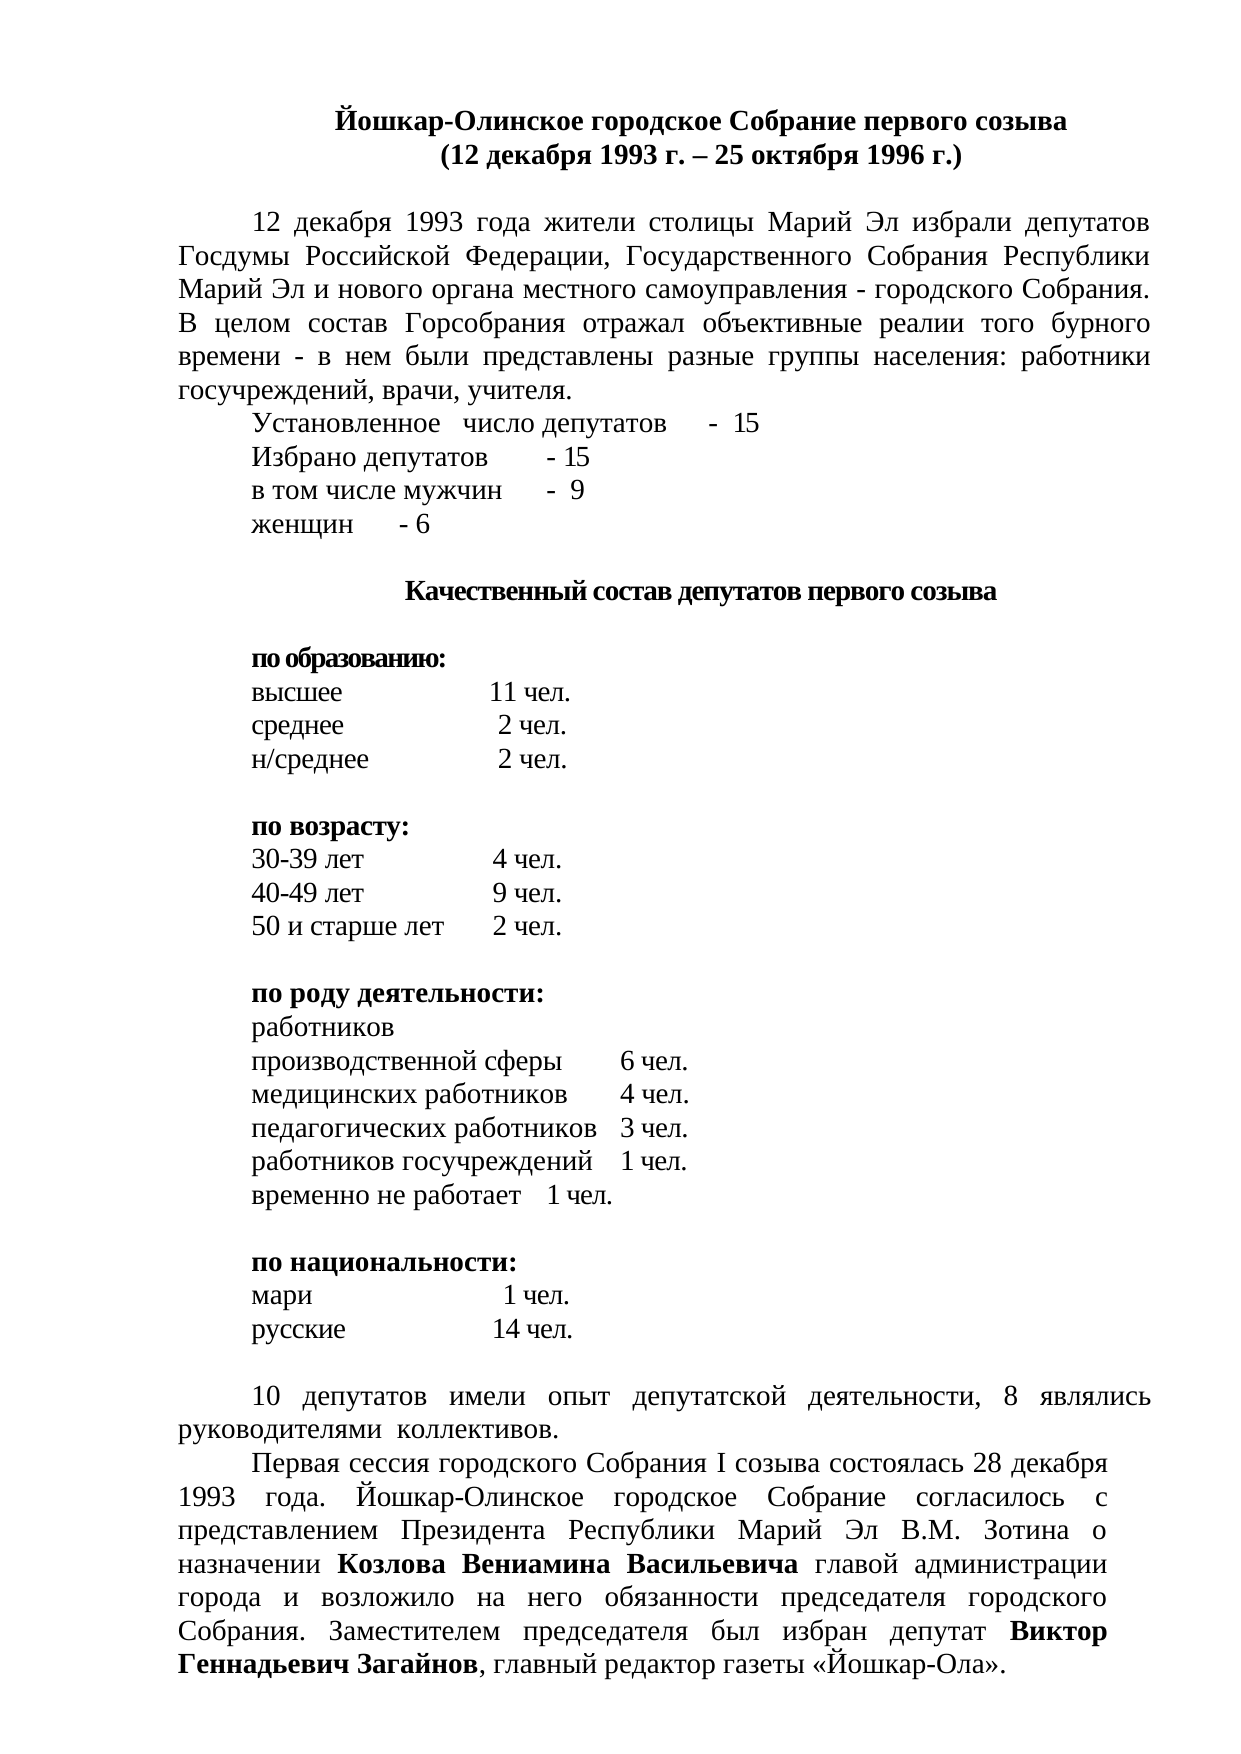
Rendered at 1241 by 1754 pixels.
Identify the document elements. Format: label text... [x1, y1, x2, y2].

text русские 14 чел. [178, 1311, 1152, 1344]
text мари 1 чел. [178, 1277, 1152, 1311]
text среднее 2 чел. [178, 707, 1152, 741]
text по образованию: [178, 640, 1152, 674]
text Качественный состав депутатов первого созыва [178, 573, 1152, 607]
text н/среднее 2 чел. [178, 741, 1152, 774]
text работников [178, 1009, 1152, 1043]
text 30-39 лет 4 чел. [178, 841, 1152, 875]
text женщин - 6 [178, 506, 1143, 539]
text (12 декабря 1993 г. – 25 октября 1996 г.) [178, 137, 1151, 171]
text 50 и старше лет 2 чел. [178, 908, 1152, 942]
text Йошкар-Олинское городское Собрание первого созыва [178, 103, 1151, 137]
text 12 декабря 1993 года жители столицы Марий Эл избрали депутатов Госдумы Российской Федерации, Государственного Собрания Республики Марий Эл и нового органа местного самоуправления - городского Собрания. В целом состав Горсобрания отражал объективные реалии того бурного времени - в нем были представлены разные группы населения: работники госучреждений, врачи, учителя. [178, 204, 1151, 405]
text работников госучреждений 1 чел. [178, 1143, 1152, 1177]
text по возрасту: [178, 808, 1152, 841]
text в том числе мужчин - 9 [178, 472, 1142, 506]
text 10 депутатов имели опыт депутатской деятельности, 8 являлись руководителями коллективов. [178, 1378, 1152, 1445]
text Первая сессия городского Собрания I созыва состоялась 28 декабря 1993 года. Йошкар-Олинское городское Собрание согласилось с представлением Президента Республики Марий Эл В.М. Зотина о назначении Козлова Вениамина Васильевича главой администрации города и возложило на него обязанности председателя городского Собрания. Заместителем председателя был избран депутат Виктор Геннадьевич Загайнов, главный редактор газеты «Йошкар-Ола». [178, 1445, 1108, 1680]
text Установленное число депутатов - 15 [178, 405, 1152, 439]
text по роду деятельности: [178, 976, 1152, 1009]
text высшее 11 чел. [178, 674, 1152, 707]
text Избрано депутатов - 15 [178, 439, 1142, 472]
text по национальности: [178, 1244, 1152, 1277]
text 40-49 лет 9 чел. [178, 875, 1152, 908]
text медицинских работников 4 чел. [178, 1076, 1152, 1110]
text педагогических работников 3 чел. [178, 1110, 1152, 1143]
text временно не работает 1 чел. [178, 1177, 1152, 1210]
text производственной сферы 6 чел. [178, 1043, 1152, 1076]
